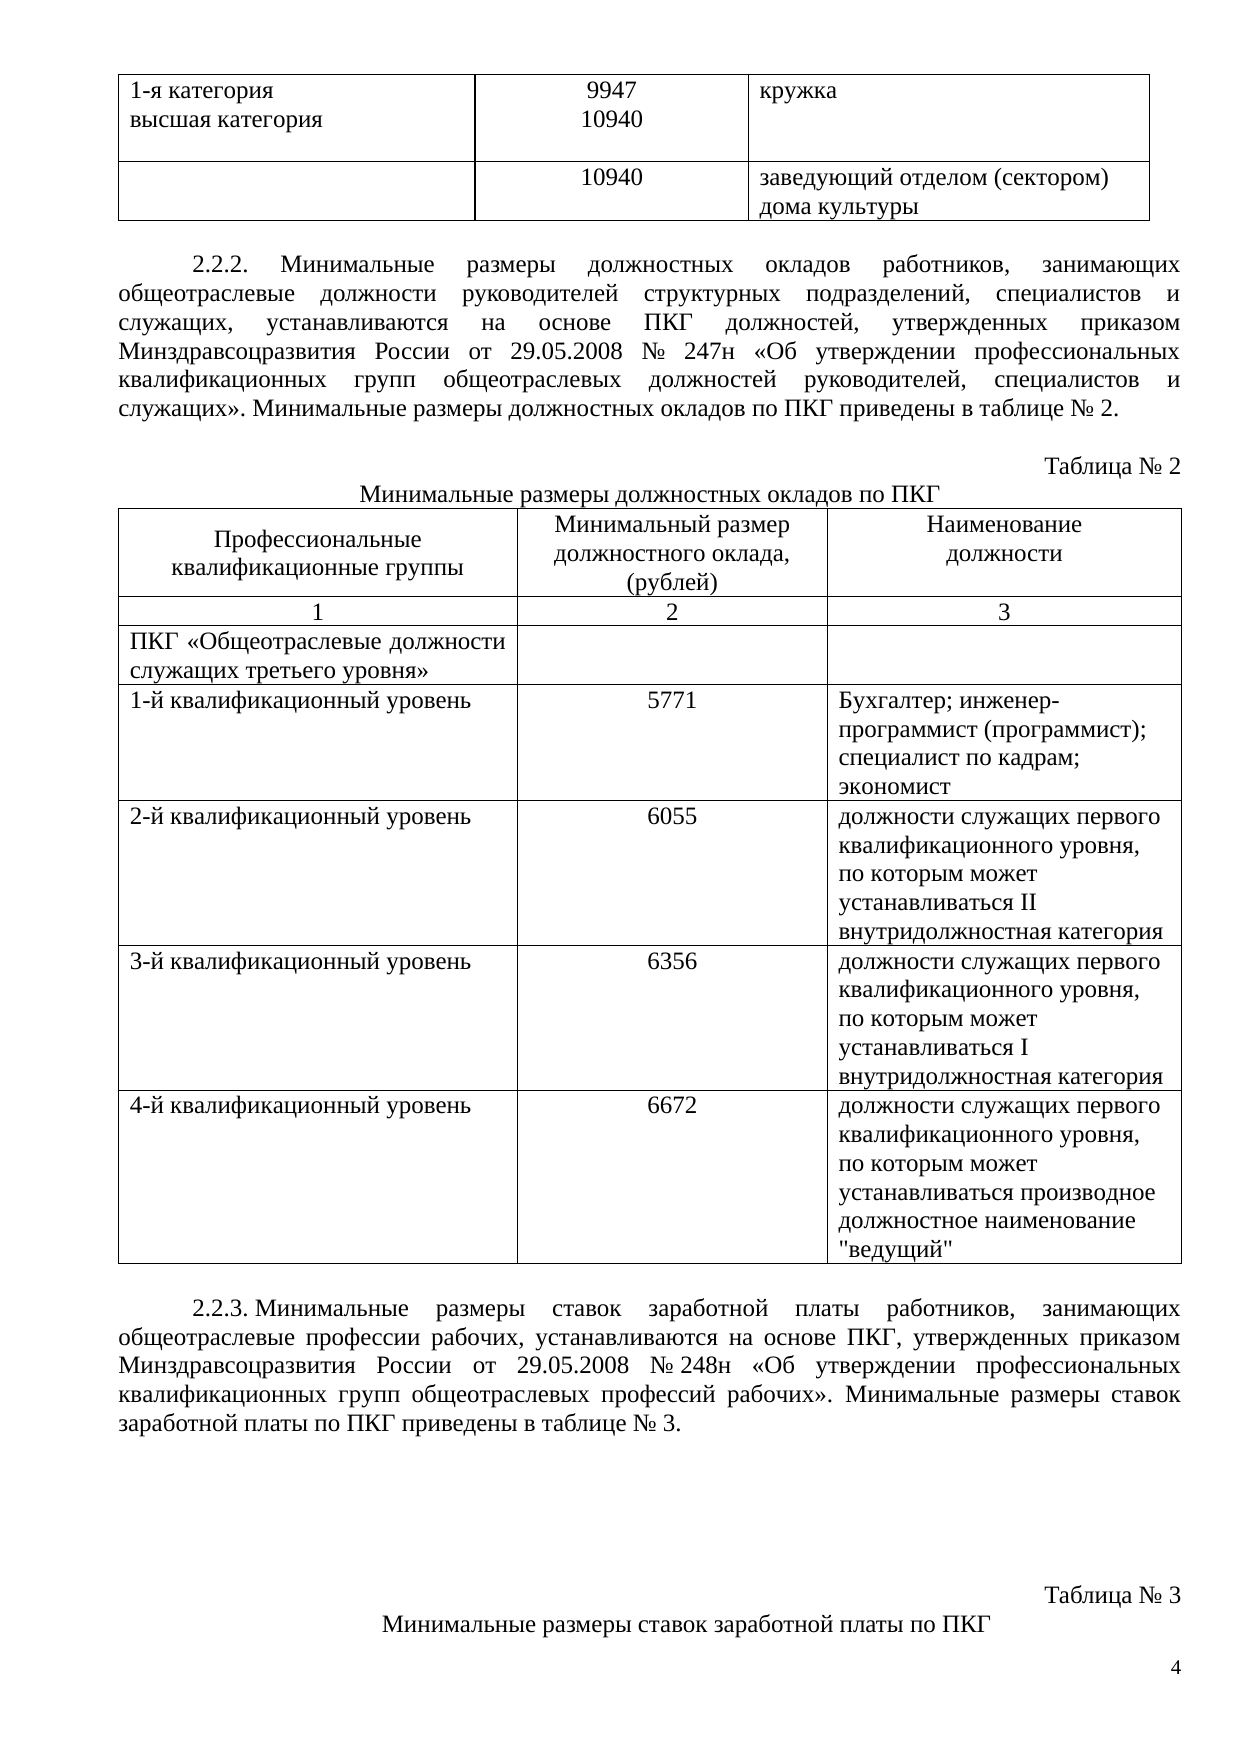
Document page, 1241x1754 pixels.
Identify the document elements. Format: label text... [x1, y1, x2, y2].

table_cell должности служащих первого квалификационного уровня, по которым может устанавливаться производное должностное наименование "ведущий" [828, 1091, 1181, 1263]
table_cell 5771 [518, 685, 827, 800]
table_cell [828, 626, 1181, 684]
table_cell 4-й квалификационный уровень [119, 1091, 517, 1263]
text 2.2.3. Минимальные размеры ставок заработной платы работников, занимающих общеотраслевые профессии рабочих, устанавливаются на основе ПКГ, утвержденных приказом Минздравсоцразвития России от 29.05.2008 № 248н «Об утверждении профессиональных квалификационных групп общеотраслевых профессий рабочих». Минимальные размеры ставок заработной платы по ПКГ приведены в таблице № 3. [118, 1293, 1181, 1437]
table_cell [476, 75, 748, 161]
text Таблица № 2 [118, 451, 1181, 479]
table_cell [518, 626, 827, 684]
table_header Профессиональные квалификационные группы [119, 509, 517, 596]
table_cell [119, 75, 474, 161]
table_cell 6672 [518, 1091, 827, 1263]
table_cell должности служащих первого квалификационного уровня, по которым может устанавливаться II внутридолжностная категория [828, 801, 1181, 945]
table_cell 3 [828, 597, 1181, 625]
text Таблица № 3 [118, 1580, 1181, 1609]
table_header Минимальный размер должностного оклада, (рублей) [518, 509, 827, 596]
table_cell 6356 [518, 946, 827, 1089]
table_cell заведующий отделом (сектором) дома культуры [749, 162, 1149, 220]
text Минимальные размеры ставок заработной платы по ПКГ [118, 1609, 1181, 1638]
table_cell 2-й квалификационный уровень [119, 801, 517, 945]
table_cell 3-й квалификационный уровень [119, 946, 517, 1089]
table_cell 1-й квалификационный уровень [119, 685, 517, 800]
table_cell 2 [518, 597, 827, 625]
text 2.2.2. Минимальные размеры должностных окладов работников, занимающих общеотраслевые должности руководителей структурных подразделений, специалистов и служащих, устанавливаются на основе ПКГ должностей, утвержденных приказом Минздравсоцразвития России от 29.05.2008 № 247н «Об утверждении профессиональных квалификационных групп общеотраслевых должностей руководителей, специалистов и служащих». Минимальные размеры должностных окладов по ПКГ приведены в таблице № 2. [118, 249, 1181, 422]
table_cell 6055 [518, 801, 827, 945]
table_cell [119, 162, 474, 220]
table_cell должности служащих первого квалификационного уровня, по которым может устанавливаться I внутридолжностная категория [828, 946, 1181, 1089]
table_cell 1 [119, 597, 517, 625]
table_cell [749, 75, 1149, 161]
table_cell ПКГ «Общеотраслевые должности служащих третьего уровня» [119, 626, 517, 684]
table_cell Бухгалтер; инженер-программист (программист); специалист по кадрам; экономист [828, 685, 1181, 800]
table_cell 10940 [476, 162, 748, 220]
table_header Наименование должности [828, 509, 1181, 596]
text Минимальные размеры должностных окладов по ПКГ [118, 479, 1181, 508]
